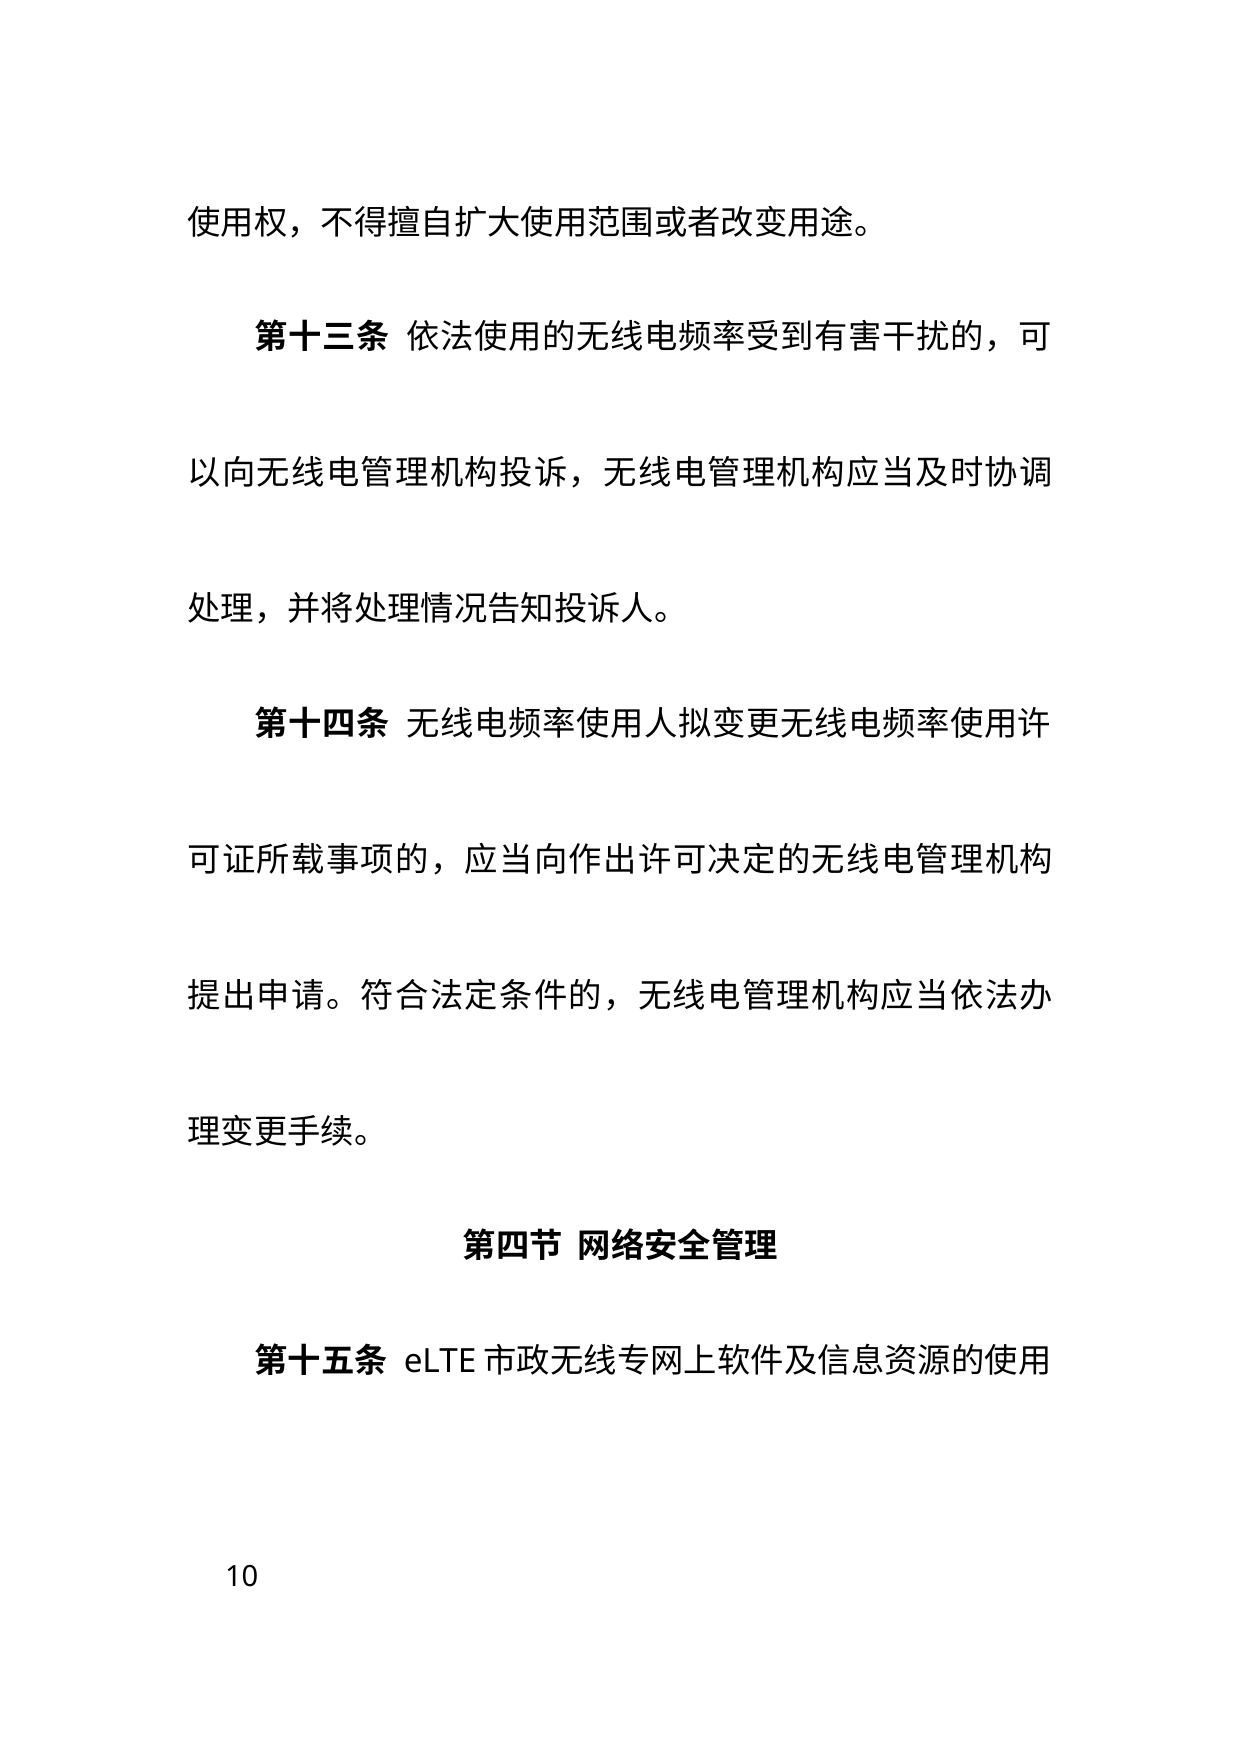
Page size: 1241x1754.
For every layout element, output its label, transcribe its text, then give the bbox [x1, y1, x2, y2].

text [187, 174, 1053, 265]
text 第十四条 无线电频率使用人拟变更无线电频率使用许可证所载事项的，应当向作出许可决定的无线电管理机构提出申请。符合法定条件的，无线电管理机构应当依法办理变更手续。 [187, 676, 1053, 1174]
text 第四节 网络安全管理 [187, 1198, 1053, 1289]
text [187, 1313, 1053, 1403]
text 第十三条 依法使用的无线电频率受到有害干扰的，可以向无线电管理机构投诉，无线电管理机构应当及时协调处理，并将处理情况告知投诉人。 [187, 289, 1053, 652]
